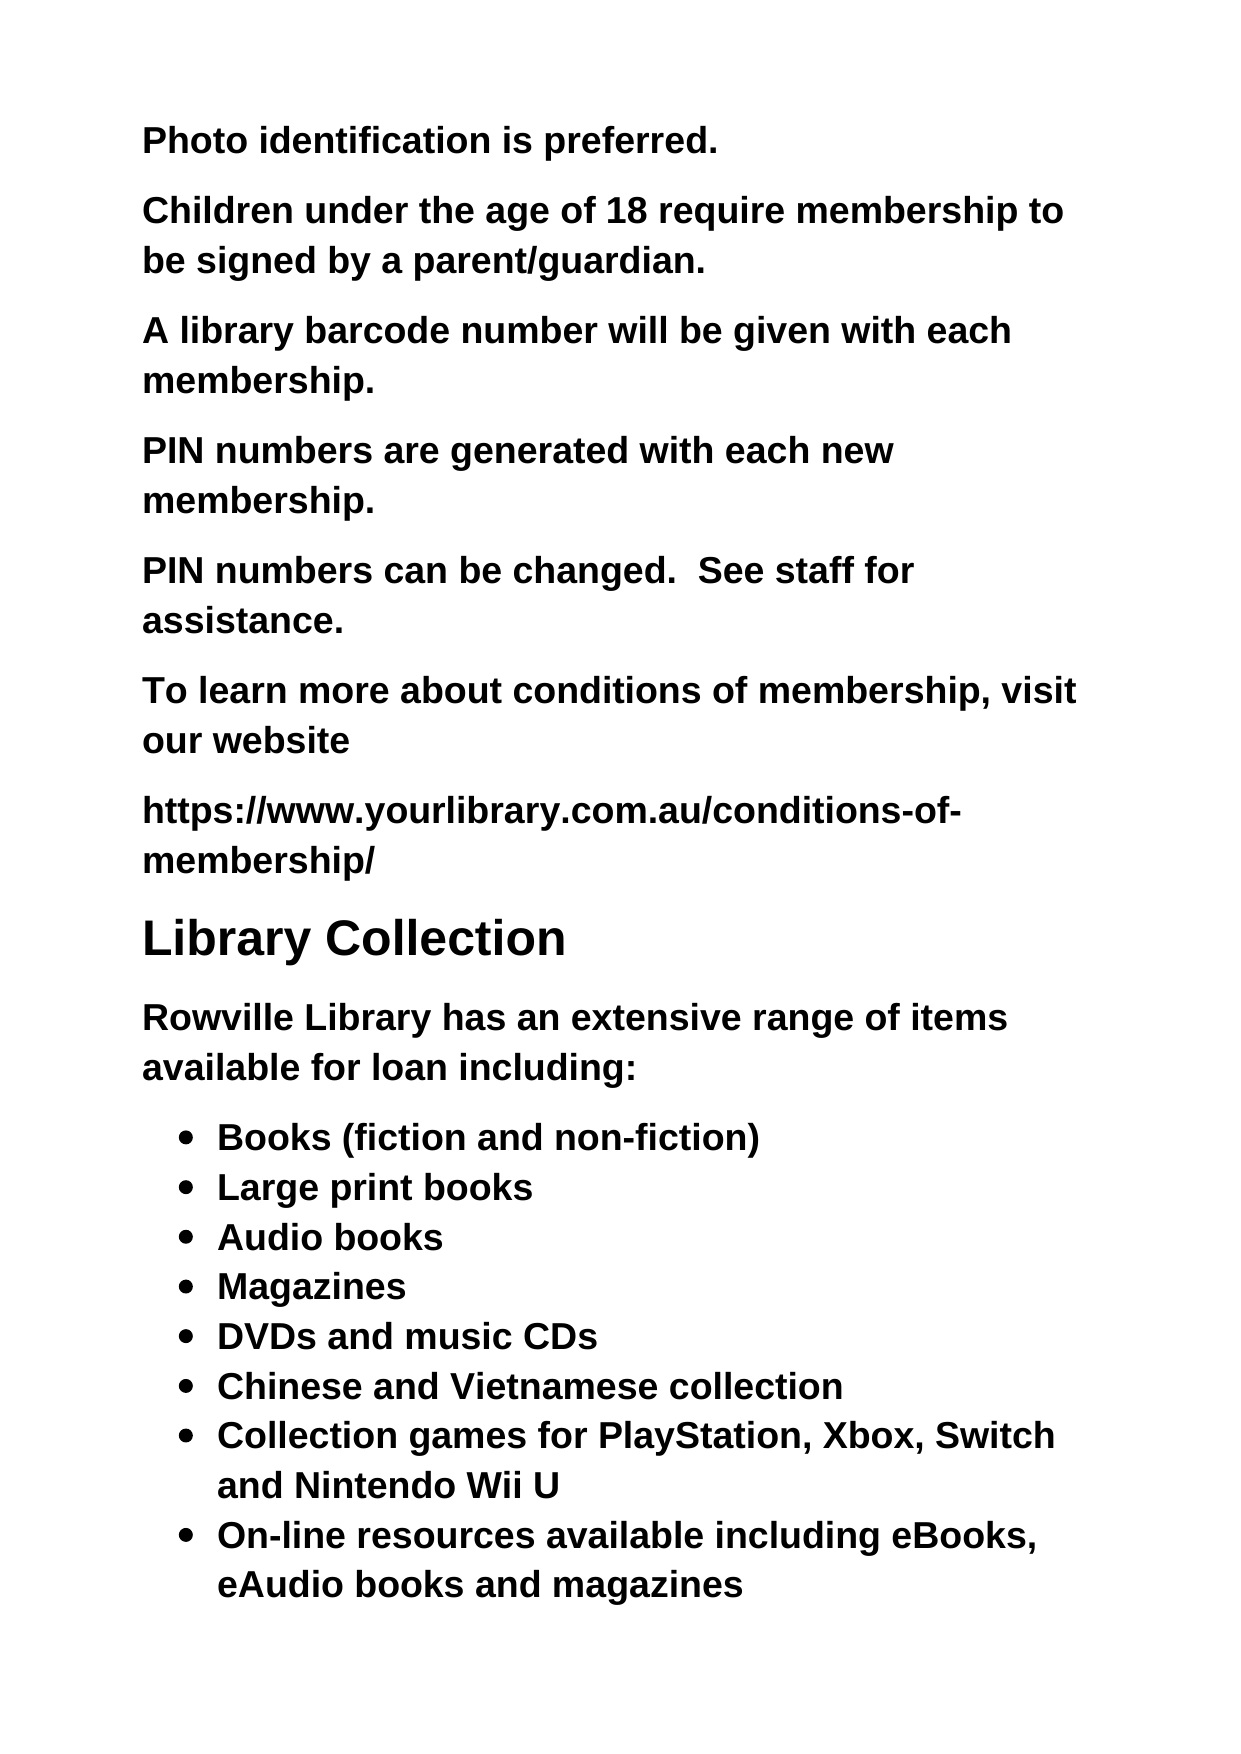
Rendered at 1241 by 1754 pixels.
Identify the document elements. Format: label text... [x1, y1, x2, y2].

text A library barcode number will be given with each membership. [142, 308, 1098, 401]
text PIN numbers are generated with each new membership. [142, 428, 1098, 521]
list Chinese and Vietnamese collection [179, 1364, 1098, 1407]
text Photo identification is preferred. [142, 118, 1098, 161]
text Rowville Library has an extensive range of items available for loan including: [142, 995, 1098, 1088]
text Children under the age of 18 require membership to be signed by a parent/guardian. [142, 188, 1098, 281]
text PIN numbers can be changed. See staff for assistance. [142, 548, 1098, 641]
list Magazines [179, 1264, 1098, 1308]
list Collection games for PlayStation, Xbox, Switch and Nintendo Wii U [179, 1413, 1098, 1506]
list On-line resources available including eBooks, eAudio books and magazines [179, 1513, 1098, 1606]
list Audio books [179, 1215, 1098, 1258]
list DVDs and music CDs [179, 1314, 1098, 1357]
text To learn more about conditions of membership, visit our website [142, 668, 1098, 761]
list Large print books [179, 1165, 1098, 1208]
list Books (fiction and non-fiction) [179, 1115, 1098, 1159]
subtitle Library Collection [142, 908, 1098, 966]
text https://www.yourlibrary.com.au/conditions-of-membership/ [142, 788, 1098, 881]
